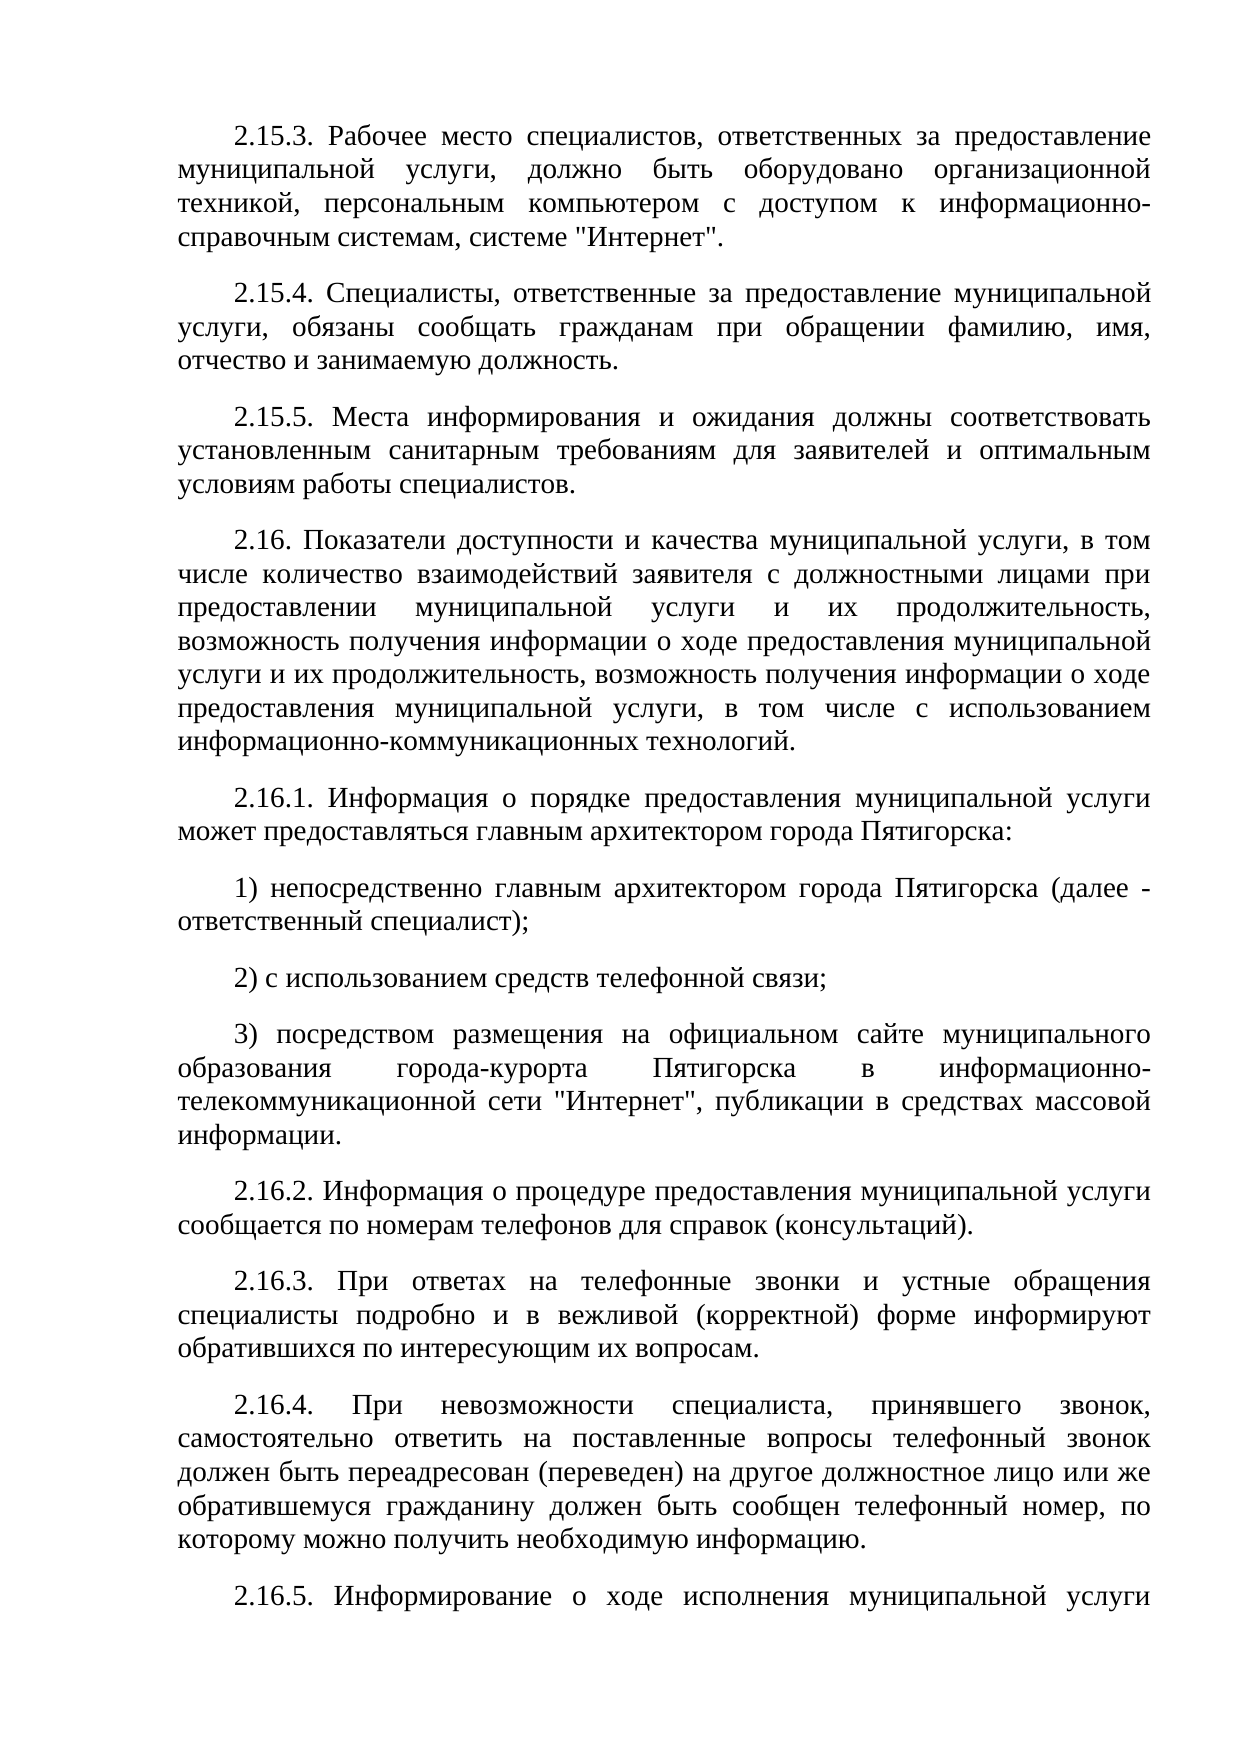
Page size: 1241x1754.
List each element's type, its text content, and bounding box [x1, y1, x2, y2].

text 2.16.4. При невозможности специалиста, принявшего звонок, самостоятельно ответить на поставленные вопросы телефонный звонок должен быть переадресован (переведен) на другое должностное лицо или же обратившемуся гражданину должен быть сообщен телефонный номер, по которому можно получить необходимую информацию. [177, 1387, 1152, 1555]
text 2.15.5. Места информирования и ожидания должны соответствовать установленным санитарным требованиям для заявителей и оптимальным условиям работы специалистов. [177, 399, 1152, 499]
text 3) посредством размещения на официальном сайте муниципального образования города-курорта Пятигорска в информационно-телекоммуникационной сети "Интернет", публикации в средствах массовой информации. [177, 1016, 1152, 1151]
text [177, 1578, 1152, 1611]
text 2.16.1. Информация о порядке предоставления муниципальной услуги может предоставляться главным архитектором города Пятигорска: [177, 780, 1152, 847]
text 2.16. Показатели доступности и качества муниципальной услуги, в том числе количество взаимодействий заявителя с должностными лицами при предоставлении муниципальной услуги и их продолжительность, возможность получения информации о ходе предоставления муниципальной услуги и их продолжительность, возможность получения информации о ходе предоставления муниципальной услуги, в том числе с использованием информационно-коммуникационных технологий. [177, 522, 1152, 757]
text 2.16.3. При ответах на телефонные звонки и устные обращения специалисты подробно и в вежливой (корректной) форме информируют обратившихся по интересующим их вопросам. [177, 1263, 1152, 1364]
text 2) с использованием средств телефонной связи; [177, 960, 1152, 993]
text 2.15.3. Рабочее место специалистов, ответственных за предоставление муниципальной услуги, должно быть оборудовано организационной техникой, персональным компьютером с доступом к информационно-справочным системам, системе "Интернет". [177, 118, 1152, 252]
text 2.16.2. Информация о процедуре предоставления муниципальной услуги сообщается по номерам телефонов для справок (консультаций). [177, 1173, 1152, 1241]
text 2.15.4. Специалисты, ответственные за предоставление муниципальной услуги, обязаны сообщать гражданам при обращении фамилию, имя, отчество и занимаемую должность. [177, 275, 1152, 376]
text 1) непосредственно главным архитектором города Пятигорска (далее - ответственный специалист); [177, 870, 1152, 937]
